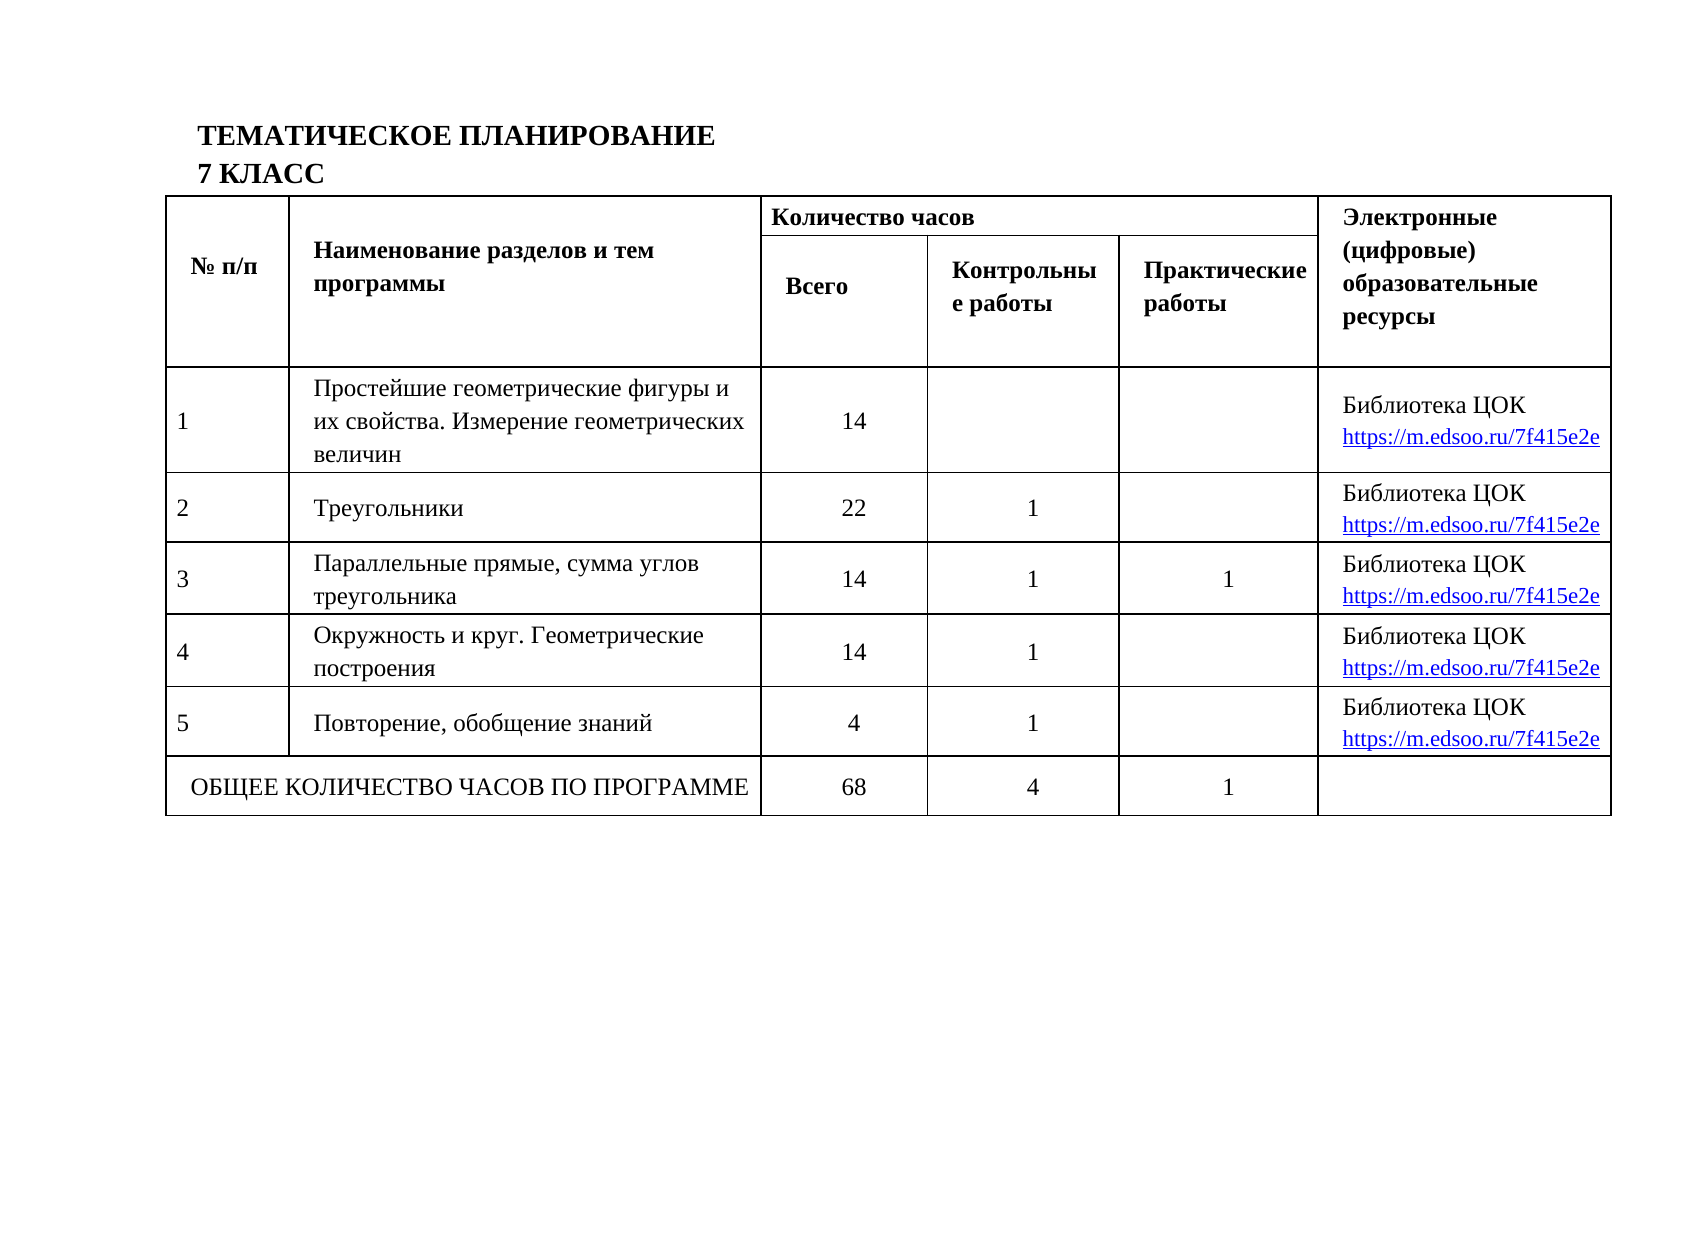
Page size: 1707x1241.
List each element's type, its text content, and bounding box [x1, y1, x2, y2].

table_cell 1 [1120, 757, 1317, 815]
table_cell Повторение, обобщение знаний [290, 687, 760, 755]
table_cell Библиотека ЦОК https://m.edsoo.ru/7f415e2e [1319, 615, 1610, 686]
table_cell Всего [762, 236, 927, 366]
table_cell Треугольники [290, 473, 760, 541]
table_cell 1 [167, 368, 288, 471]
table_cell [928, 368, 1118, 471]
table_cell Библиотека ЦОК https://m.edsoo.ru/7f415e2e [1319, 543, 1610, 613]
table_cell 2 [167, 473, 288, 541]
table_cell Контрольные работы [928, 236, 1118, 366]
table_cell 14 [762, 615, 927, 686]
table_cell 14 [762, 368, 927, 471]
table_cell [1319, 757, 1610, 815]
table_cell [1120, 615, 1317, 686]
table_cell Простейшие геометрические фигуры и их свойства. Измерение геометрических величин [290, 368, 760, 471]
table_cell 5 [167, 687, 288, 755]
table_header № п/п [167, 197, 288, 366]
table_cell 22 [762, 473, 927, 541]
text ТЕМАТИЧЕСКОЕ ПЛАНИРОВАНИЕ [190, 118, 1618, 152]
table_cell 1 [928, 543, 1118, 613]
table_cell Окружность и круг. Геометрические построения [290, 615, 760, 686]
table_cell Библиотека ЦОК https://m.edsoo.ru/7f415e2e [1319, 473, 1610, 541]
table_cell 1 [928, 687, 1118, 755]
table_cell Параллельные прямые, сумма углов треугольника [290, 543, 760, 613]
table_cell Библиотека ЦОК https://m.edsoo.ru/7f415e2e [1319, 368, 1610, 471]
table_header Количество часов [762, 197, 1317, 234]
table_cell Практические работы [1120, 236, 1317, 366]
table_cell 1 [1120, 543, 1317, 613]
table_cell 68 [762, 757, 927, 815]
table_cell 4 [762, 687, 927, 755]
table_header Электронные (цифровые) образовательные ресурсы [1319, 197, 1610, 366]
table_cell 3 [167, 543, 288, 613]
table_cell Библиотека ЦОК https://m.edsoo.ru/7f415e2e [1319, 687, 1610, 755]
table_cell ОБЩЕЕ КОЛИЧЕСТВО ЧАСОВ ПО ПРОГРАММЕ [167, 757, 760, 815]
table_cell 1 [928, 615, 1118, 686]
table_cell 4 [167, 615, 288, 686]
table_cell [1120, 687, 1317, 755]
table_cell [1120, 368, 1317, 471]
text 7 КЛАСС [190, 157, 1618, 190]
table_header Наименование разделов и тем программы [290, 197, 760, 366]
table_cell [1120, 473, 1317, 541]
table_cell 14 [762, 543, 927, 613]
table_cell 1 [928, 473, 1118, 541]
table_cell 4 [928, 757, 1118, 815]
